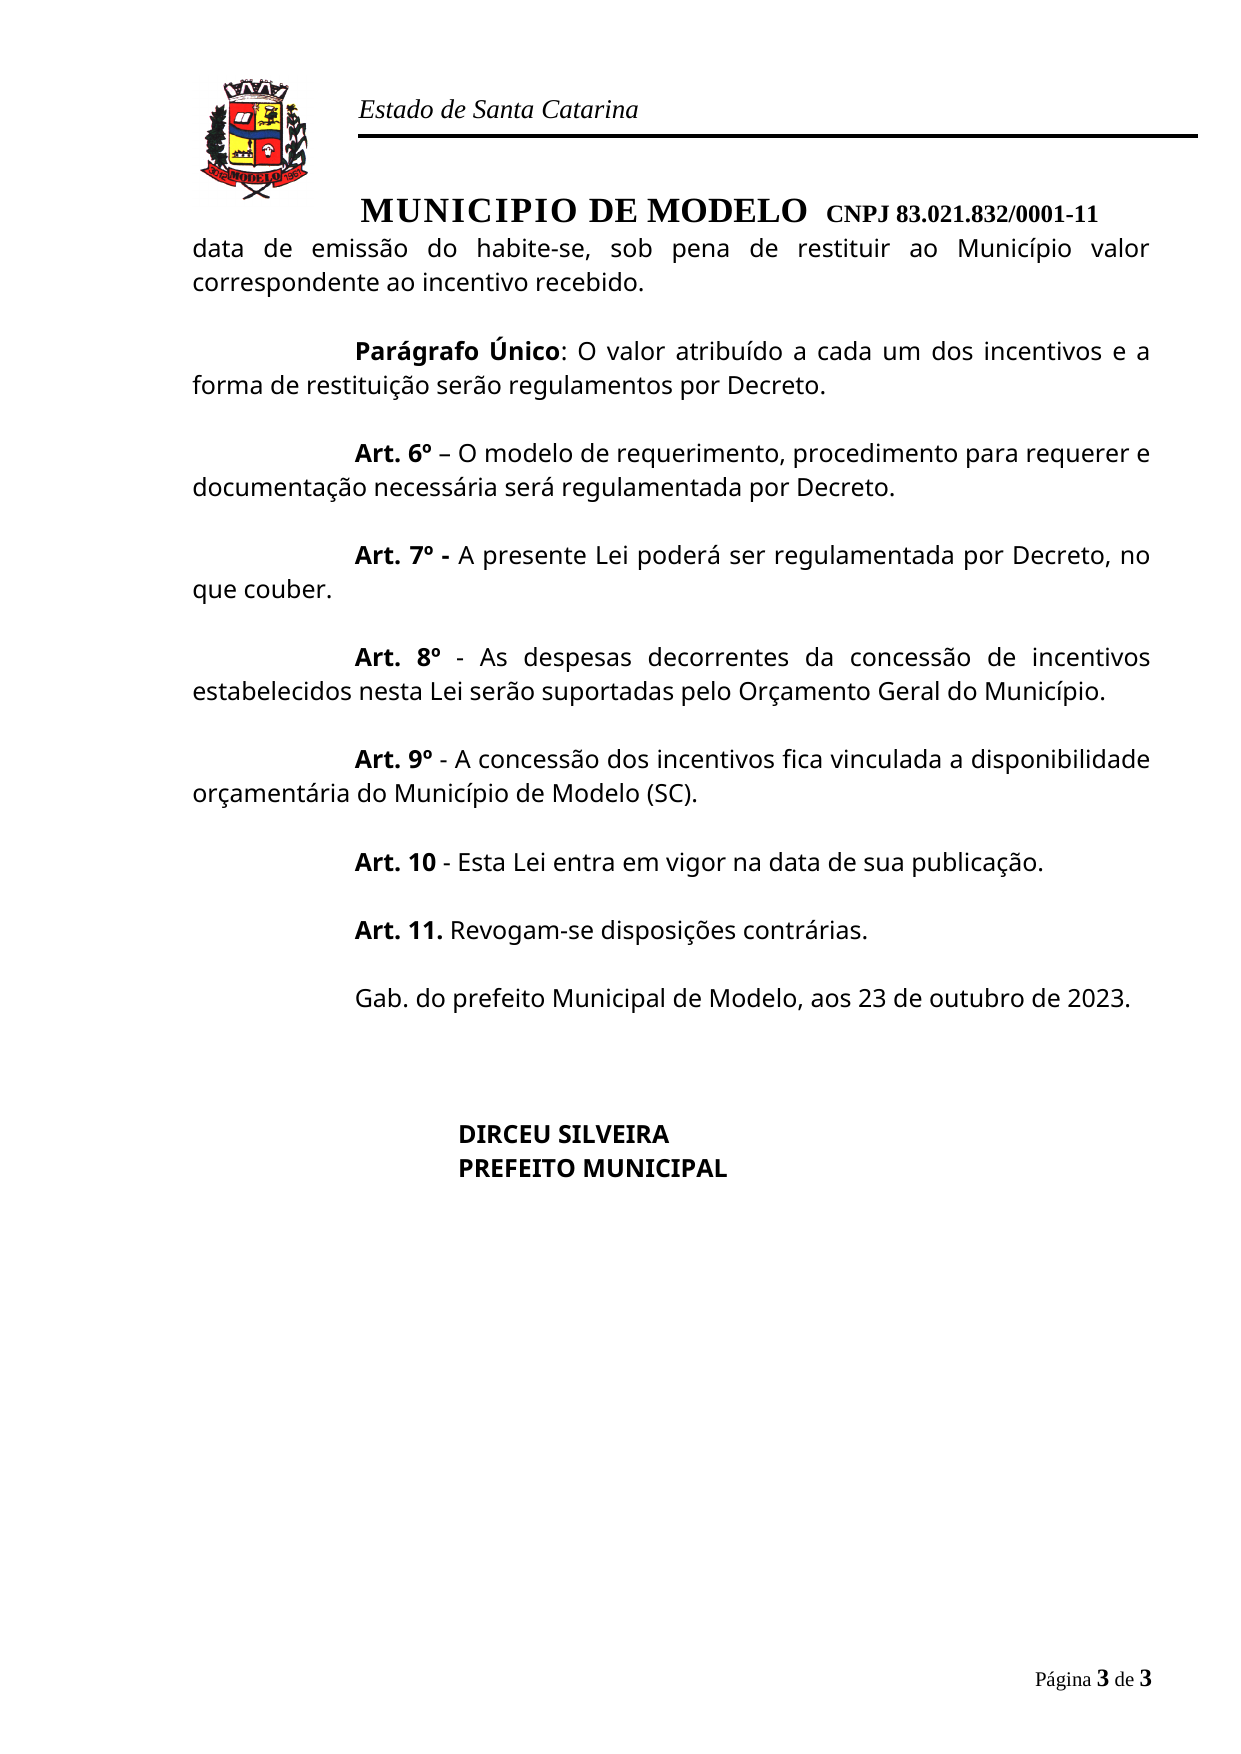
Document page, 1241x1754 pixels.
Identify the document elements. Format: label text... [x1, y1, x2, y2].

text Art. 8º - As despesas decorrentes da concessão de incentivos estabelecidos nesta Lei serão suportadas pelo Orçamento Geral do Município. [192, 640, 1152, 708]
text Art. 11. Revogam-se disposições contrárias. [192, 912, 1152, 946]
text Art. 6º – O modelo de requerimento, procedimento para requerer e documentação necessária será regulamentada por Decreto. [192, 435, 1152, 503]
text DIRCEU SILVEIRA [266, 1117, 1152, 1151]
text Gab. do prefeito Municipal de Modelo, aos 23 de outubro de 2023. [281, 980, 1152, 1014]
text PREFEITO MUNICIPAL [266, 1151, 1152, 1185]
picture [192, 75, 315, 207]
text Art. 10 - Esta Lei entra em vigor na data de sua publicação. [192, 844, 1152, 878]
text Parágrafo Único: O valor atribuído a cada um dos incentivos e a forma de restituição serão regulamentos por Decreto. [192, 333, 1152, 401]
text Art. 9º - A concessão dos incentivos fica vinculada a disponibilidade orçamentária do Município de Modelo (SC). [192, 742, 1152, 810]
text Art. 7º - A presente Lei poderá ser regulamentada por Decreto, no que couber. [192, 538, 1152, 606]
